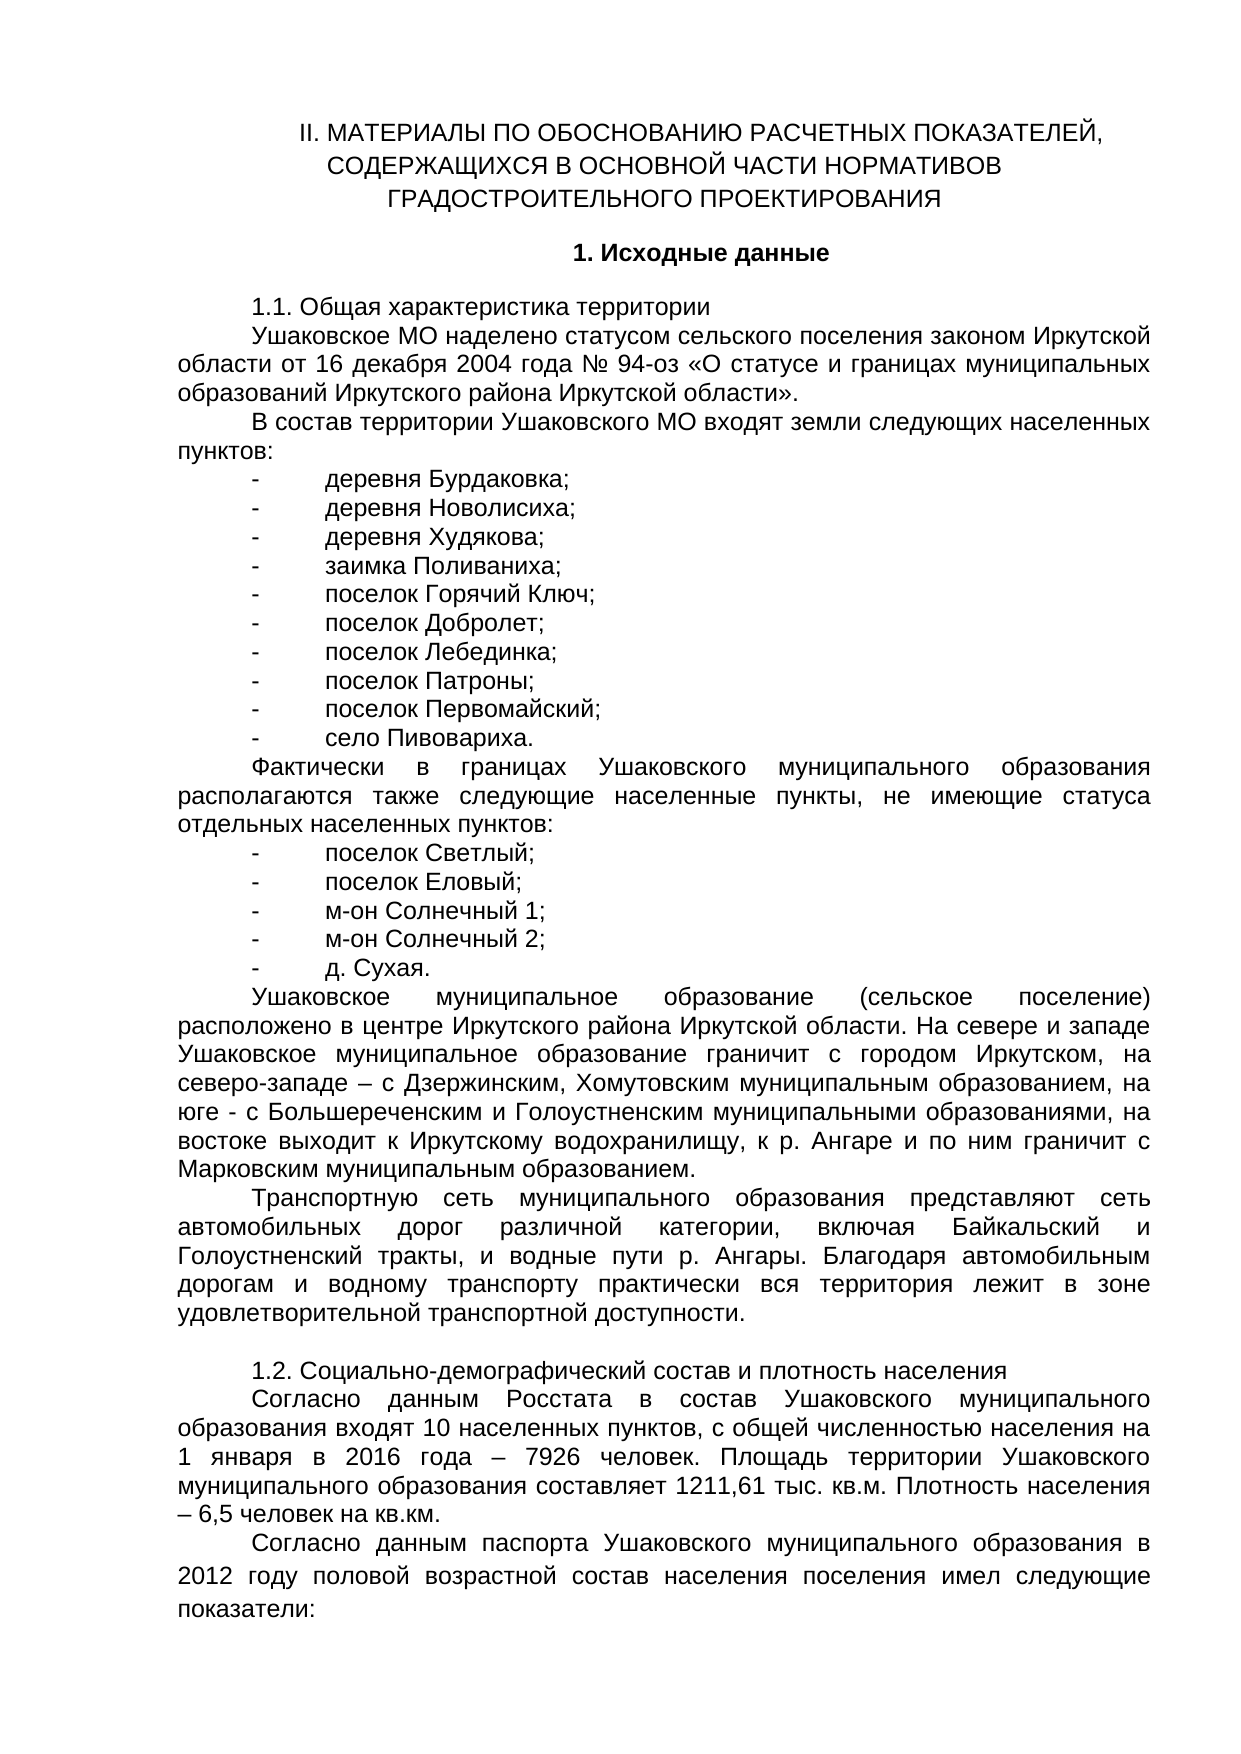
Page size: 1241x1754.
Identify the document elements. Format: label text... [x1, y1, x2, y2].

text - поселок Добролет; [177, 608, 1152, 637]
text - село Пивовариха. [177, 723, 1152, 752]
text 1.2. Социально-демографический состав и плотность населения [177, 1356, 1152, 1384]
text - деревня Худякова; [177, 522, 1152, 551]
text Согласно данным паспорта Ушаковского муниципального образования в 2012 году половой возрастной состав населения поселения имел следующие показатели: [177, 1528, 1152, 1623]
text - поселок Первомайский; [177, 694, 1152, 723]
text - д. Сухая. [177, 953, 1152, 982]
text - поселок Патроны; [177, 666, 1152, 694]
text - м-он Солнечный 2; [177, 924, 1152, 953]
text - деревня Бурдаковка; [177, 464, 1152, 493]
text - деревня Новолисиха; [177, 493, 1152, 522]
text Ушаковское МО наделено статусом сельского поселения законом Иркутской области от 16 декабря 2004 года № 94-оз «О статусе и границах муниципальных образований Иркутского района Иркутской области». [177, 321, 1152, 407]
text 1. Исходные данные [177, 238, 1152, 267]
text - поселок Горячий Ключ; [177, 579, 1152, 608]
text - поселок Светлый; [177, 838, 1152, 867]
text В состав территории Ушаковского МО входят земли следующих населенных пунктов: [177, 407, 1152, 464]
text - м-он Солнечный 1; [177, 896, 1152, 924]
text 1.1. Общая характеристика территории [177, 292, 1152, 321]
text - поселок Еловый; [177, 867, 1152, 896]
text Фактически в границах Ушаковского муниципального образования располагаются также следующие населенные пункты, не имеющие статуса отдельных населенных пунктов: [177, 752, 1152, 838]
text II. МАТЕРИАЛЫ ПО ОБОСНОВАНИЮ РАСЧЕТНЫХ ПОКАЗАТЕЛЕЙ, СОДЕРЖАЩИХСЯ В ОСНОВНОЙ ЧАСТИ НОРМАТИВОВ ГРАДОСТРОИТЕЛЬНОГО ПРОЕКТИРОВАНИЯ [177, 118, 1152, 213]
text - поселок Лебединка; [177, 637, 1152, 666]
text Ушаковское муниципальное образование (сельское поселение) расположено в центре Иркутского района Иркутской области. На севере и западе Ушаковское муниципальное образование граничит с городом Иркутском, на северо-западе – с Дзержинским, Хомутовским муниципальным образованием, на юге - с Большереченским и Голоустненским муниципальными образованиями, на востоке выходит к Иркутскому водохранилищу, к р. Ангаре и по ним граничит с Марковским муниципальным образованием. [177, 982, 1152, 1183]
text Транспортную сеть муниципального образования представляют сеть автомобильных дорог различной категории, включая Байкальский и Голоустненский тракты, и водные пути р. Ангары. Благодаря автомобильным дорогам и водному транспорту практически вся территория лежит в зоне удовлетворительной транспортной доступности. [177, 1183, 1152, 1327]
text Согласно данным Росстата в состав Ушаковского муниципального образования входят 10 населенных пунктов, с общей численностью населения на 1 января в 2016 года – 7926 человек. Площадь территории Ушаковского муниципального образования составляет 1211,61 тыс. кв.м. Плотность населения – 6,5 человек на кв.км. [177, 1384, 1152, 1528]
text - заимка Поливаниха; [177, 551, 1152, 579]
